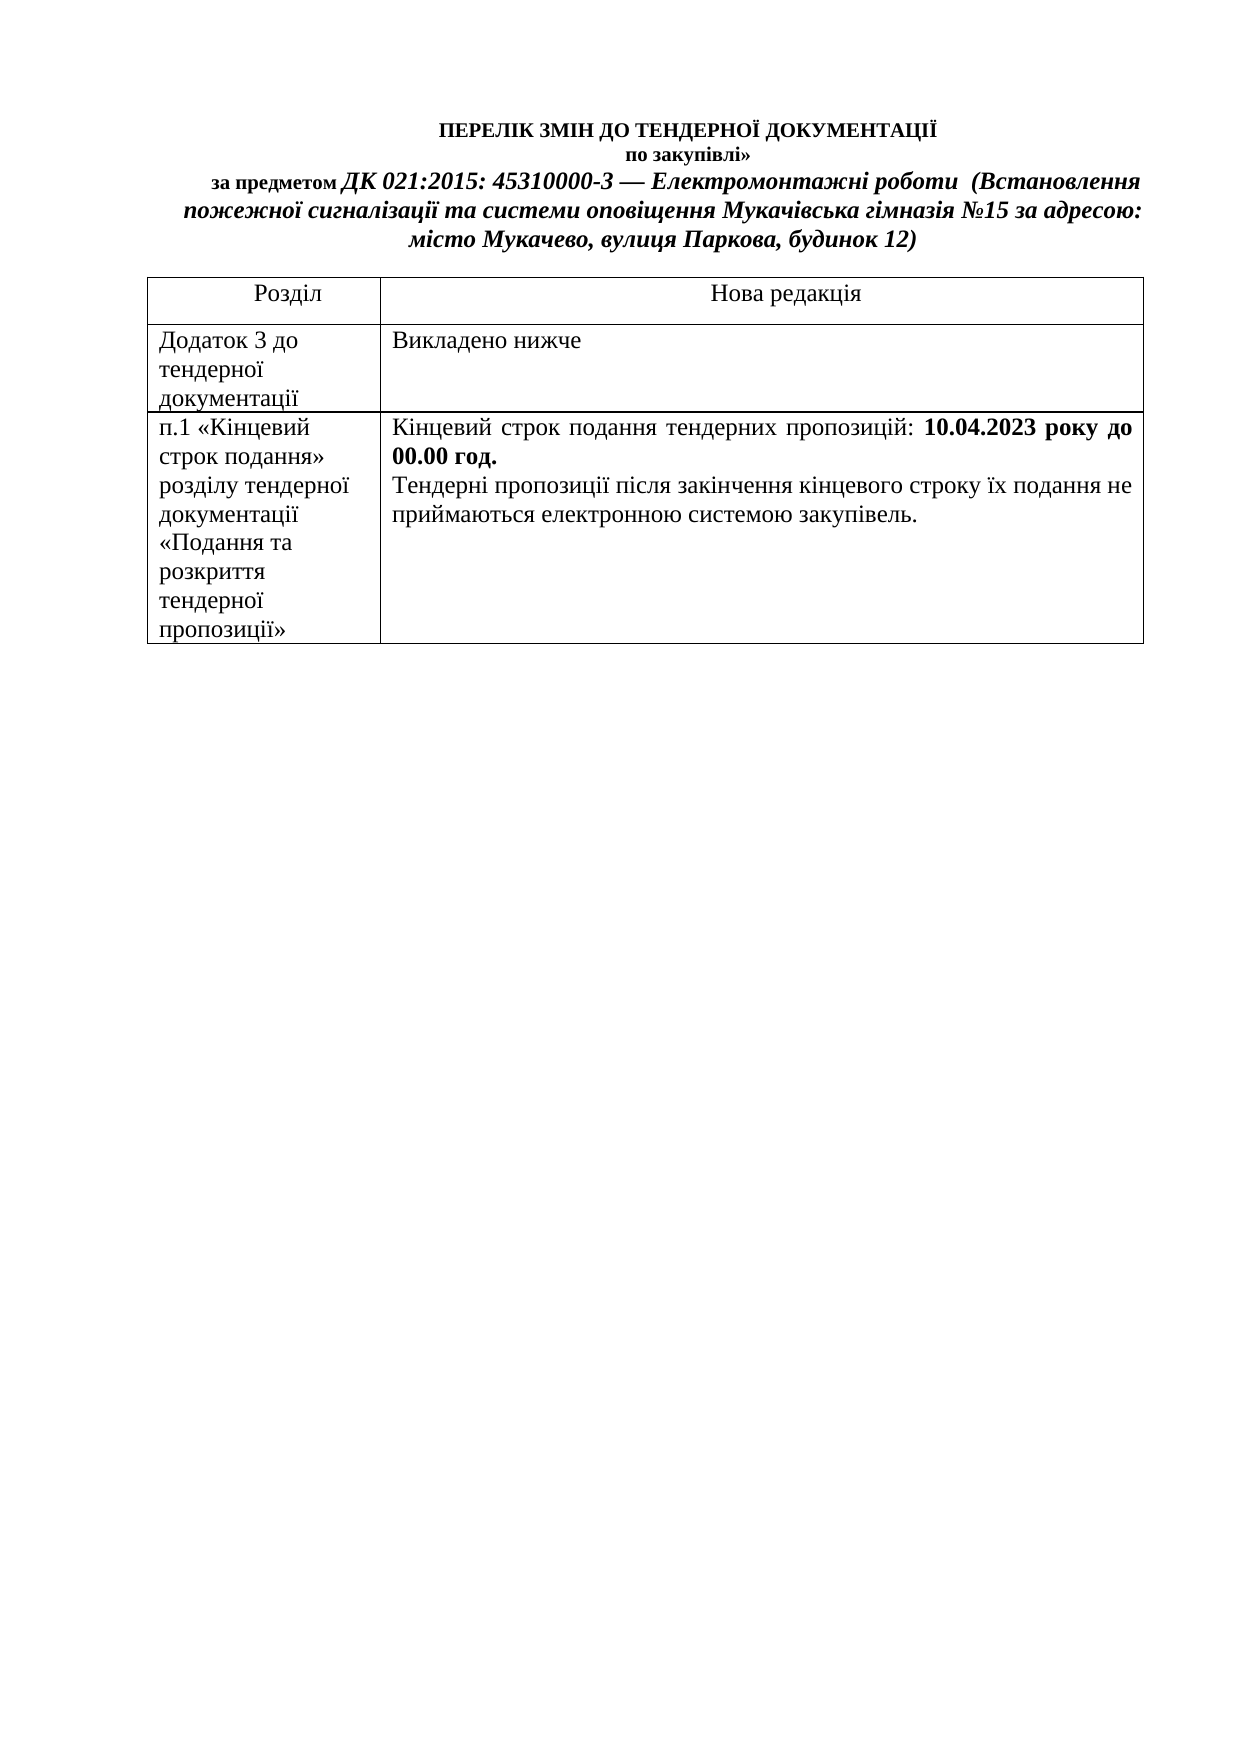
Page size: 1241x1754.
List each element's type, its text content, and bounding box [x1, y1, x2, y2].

table_header Нова редакція [381, 278, 1143, 324]
text за предметом ДК 021:2015: 45310000-3 — Електромонтажні роботи (Встановлення пожежної сигналізації та системи оповіщення Мукачівська гімназія №15 за адресою: місто Мукачево, вулиця Паркова, будинок 12) [177, 166, 1152, 252]
table_cell Кінцевий строк подання тендерних пропозицій: 10.04.2023 року до 00.00 год. Тендерні пропозиції після закінчення кінцевого строку їх подання не приймаються електронною системою закупівель. [381, 413, 1143, 642]
table_header Розділ [148, 278, 380, 324]
table_cell Викладено нижче [381, 325, 1143, 411]
table_cell Додаток 3 до тендерної документації [148, 325, 380, 411]
table_cell п.1 «Кінцевий строк подання» розділу тендерної документації «Подання та розкриття тендерної пропозиції» [148, 413, 380, 642]
text по закупівлі» [177, 142, 1152, 166]
text ПЕРЕЛІК ЗМІН ДО ТЕНДЕРНОЇ ДОКУМЕНТАЦІЇ [177, 118, 1152, 142]
